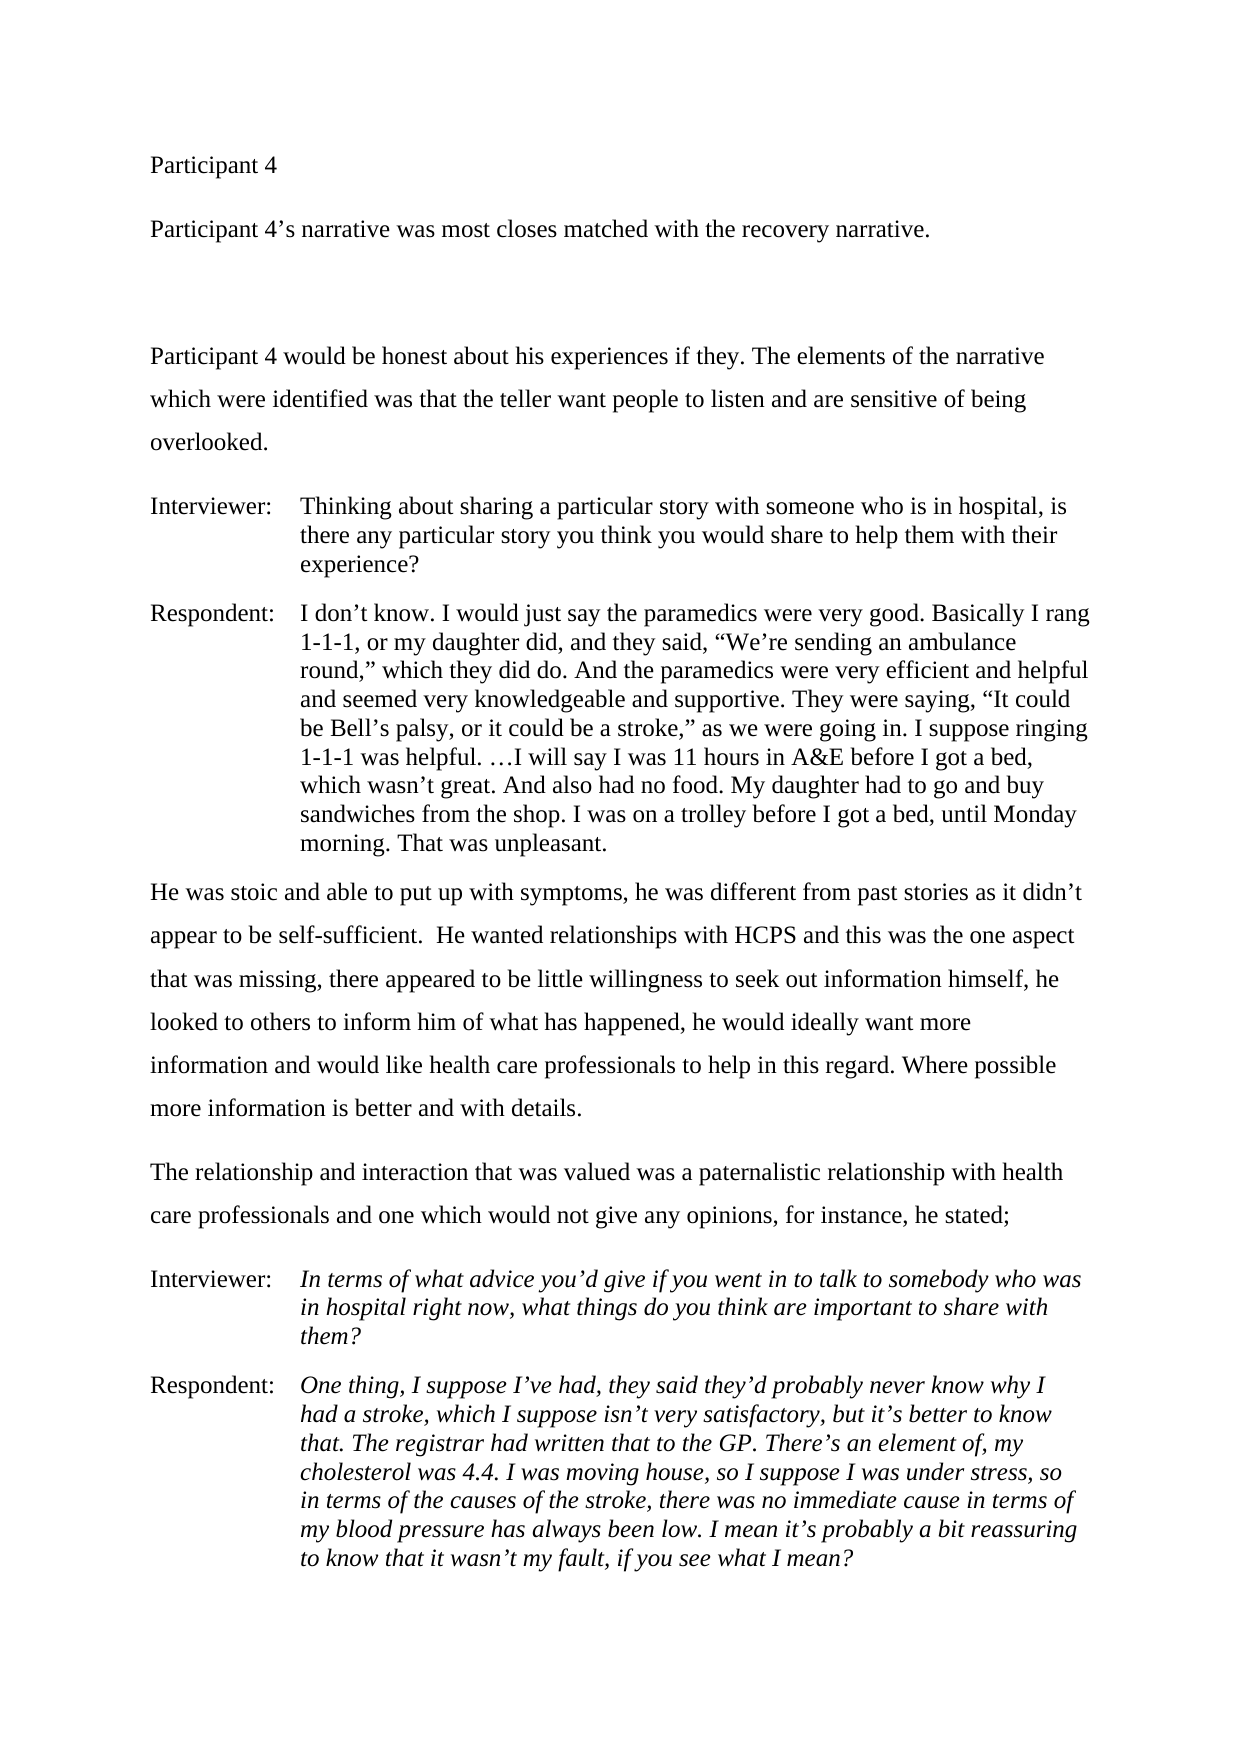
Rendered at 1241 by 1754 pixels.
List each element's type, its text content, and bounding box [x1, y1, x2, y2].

text Participant 4’s narrative was most closes matched with the recovery narrative. [150, 214, 1090, 242]
text The relationship and interaction that was valued was a paternalistic relationship with health care professionals and one which would not give any opinions, for instance, he stated; [150, 1157, 1090, 1229]
text Participant 4 [150, 150, 1090, 179]
text Interviewer: Thinking about sharing a particular story with someone who is in hospital, is there any particular story you think you would share to help them with their experience? [150, 491, 1090, 577]
text Respondent: One thing, I suppose I’ve had, they said they’d probably never know why I had a stroke, which I suppose isn’t very satisfactory, but it’s better to know that. The registrar had written that to the GP. There’s an element of, my cholesterol was 4.4. I was moving house, so I suppose I was under stress, so in terms of the causes of the stroke, there was no immediate cause in terms of my blood pressure has always been low. I mean it’s probably a bit reassuring to know that it wasn’t my fault, if you see what I mean? [150, 1371, 1090, 1572]
text Respondent: I don’t know. I would just say the paramedics were very good. Basically I rang 1-1-1, or my daughter did, and they said, “We’re sending an ambulance round,” which they did do. And the paramedics were very efficient and helpful and seemed very knowledgeable and supportive. They were saying, “It could be Bell’s palsy, or it could be a stroke,” as we were going in. I suppose ringing 1-1-1 was helpful. …I will say I was 11 hours in A&E before I got a bed, which wasn’t great. And also had no food. My daughter had to go and buy sandwiches from the shop. I was on a trolley before I got a bed, until Monday morning. That was unpleasant. [150, 598, 1090, 857]
text He was stoic and able to put up with symptoms, he was different from past stories as it didn’t appear to be self-sufficient. He wanted relationships with HCPS and this was the one aspect that was missing, there appeared to be little willingness to seek out information himself, he looked to others to inform him of what has happened, he would ideally want more information and would like health care professionals to help in this regard. Where possible more information is better and with details. [150, 877, 1090, 1122]
text Interviewer: In terms of what advice you’d give if you went in to talk to somebody who was in hospital right now, what things do you think are important to share with them? [150, 1264, 1090, 1350]
text Participant 4 would be honest about his experiences if they. The elements of the narrative which were identified was that the teller want people to listen and are sensitive of being overlooked. [150, 341, 1090, 456]
